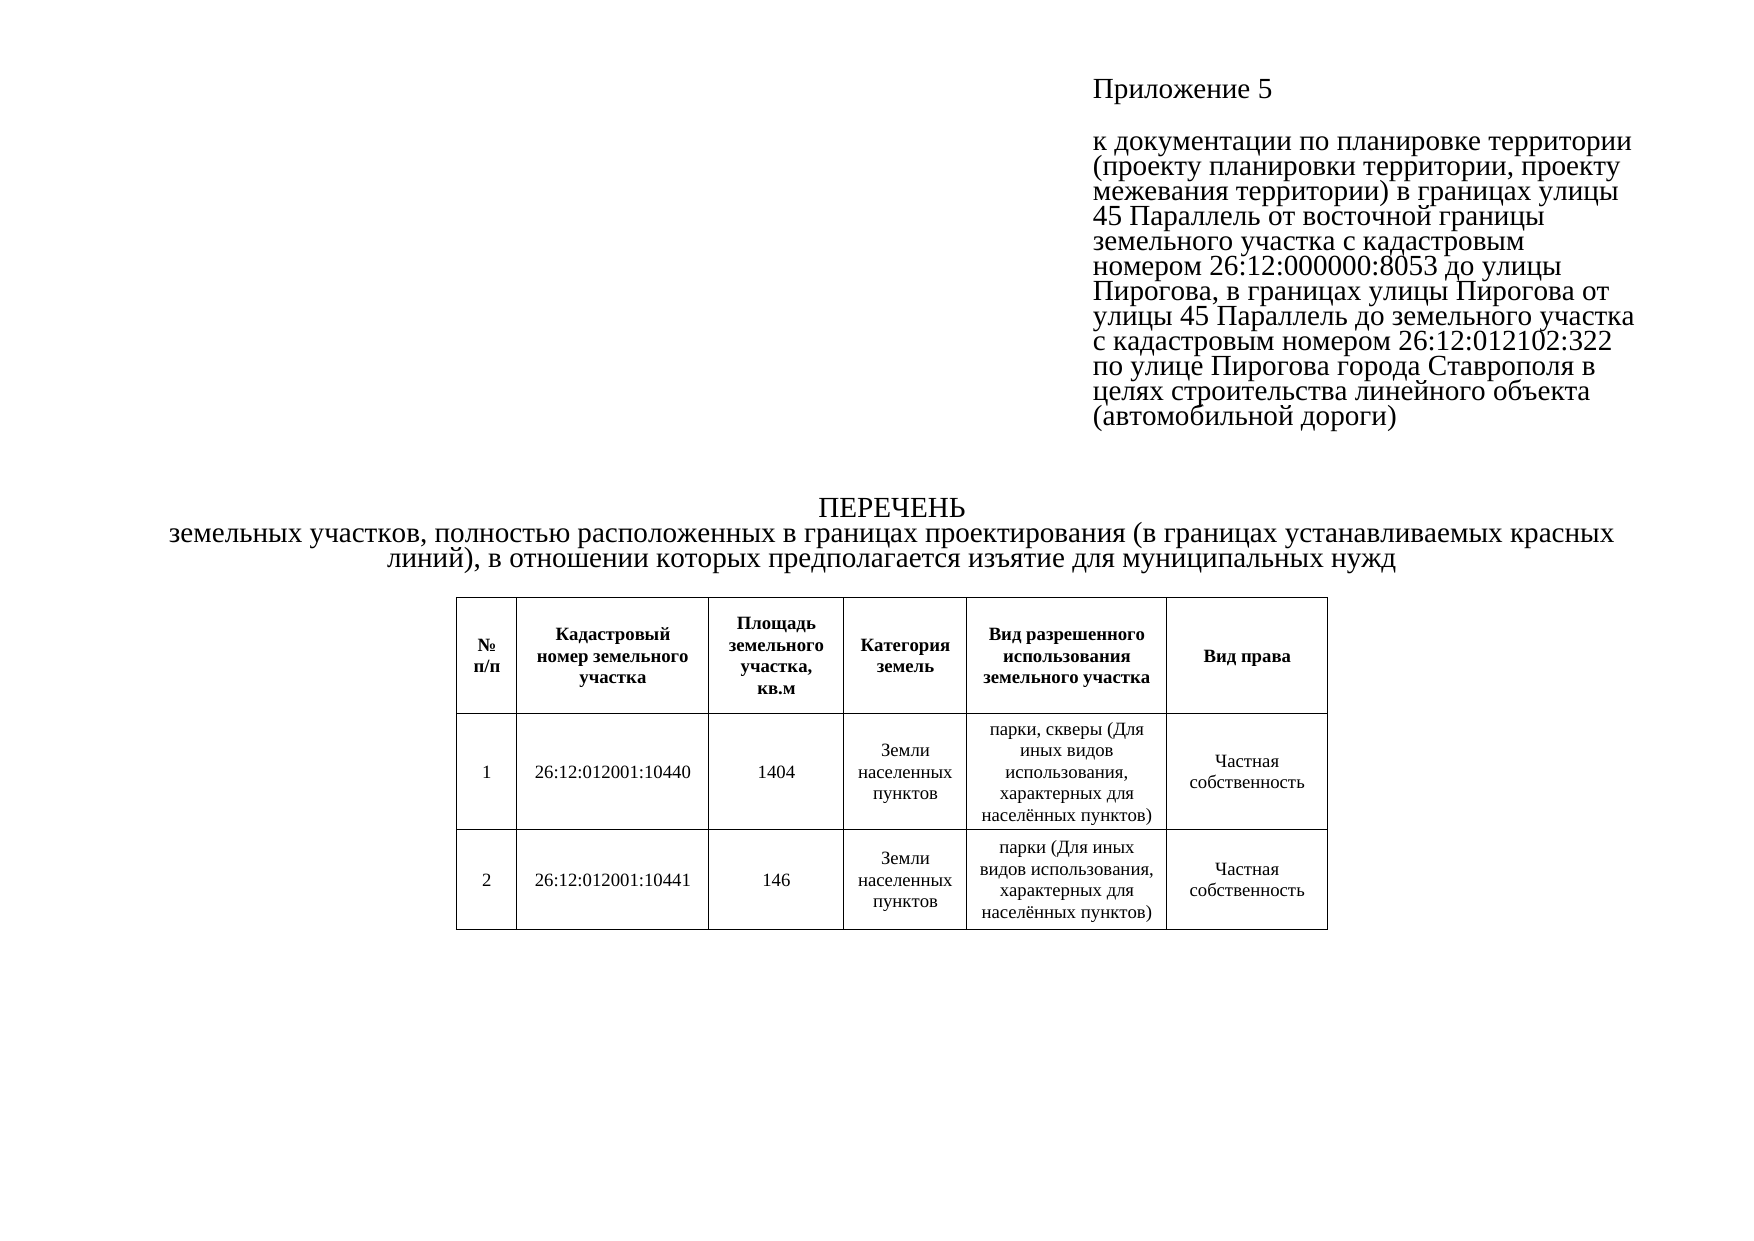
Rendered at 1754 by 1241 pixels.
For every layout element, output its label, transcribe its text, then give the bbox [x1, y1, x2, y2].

table_cell 1404 [709, 714, 843, 829]
table_header Вид права [1167, 598, 1327, 713]
table_cell 26:12:012001:10441 [517, 830, 708, 929]
text к документации по планировке территории (проекту планировки территории, проекту межевания территории) в границах улицы 45 Параллель от восточной границы земельного участка с кадастровым номером 26:12:000000:8053 до улицы Пирогова, в границах улицы Пирогова от улицы 45 Параллель до земельного участка с кадастровым номером 26:12:012102:322 по улице Пирогова города Ставрополя в целях строительства линейного объекта (автомобильной дороги) [1093, 130, 1636, 430]
table_header Кадастровый номер земельного участка [517, 598, 708, 713]
table_header Вид разрешенного использования земельного участка [967, 598, 1166, 713]
table_cell парки, скверы (Для иных видов использования, характерных для населённых пунктов) [967, 714, 1166, 829]
table_cell 1 [457, 714, 516, 829]
table_cell Земли населенных пунктов [844, 830, 966, 929]
table_cell 146 [709, 830, 843, 929]
text земельных участков, полностью расположенных в границах проектирования (в границах устанавливаемых красных линий), в отношении которых предполагается изъятие для муниципальных нужд [148, 522, 1636, 572]
table_header Категория земель [844, 598, 966, 713]
table_header Площадь земельного участка, кв.м [709, 598, 843, 713]
table_cell 26:12:012001:10440 [517, 714, 708, 829]
table_cell Земли населенных пунктов [844, 714, 966, 829]
table_cell парки (Для иных видов использования, характерных для населённых пунктов) [967, 830, 1166, 929]
text ПЕРЕЧЕНЬ [148, 497, 1636, 522]
table_cell Частная собственность [1167, 714, 1327, 829]
table_cell 2 [457, 830, 516, 929]
table_cell Частная собственность [1167, 830, 1327, 929]
table_header № п/п [457, 598, 516, 713]
text Приложение 5 [1093, 71, 1636, 105]
